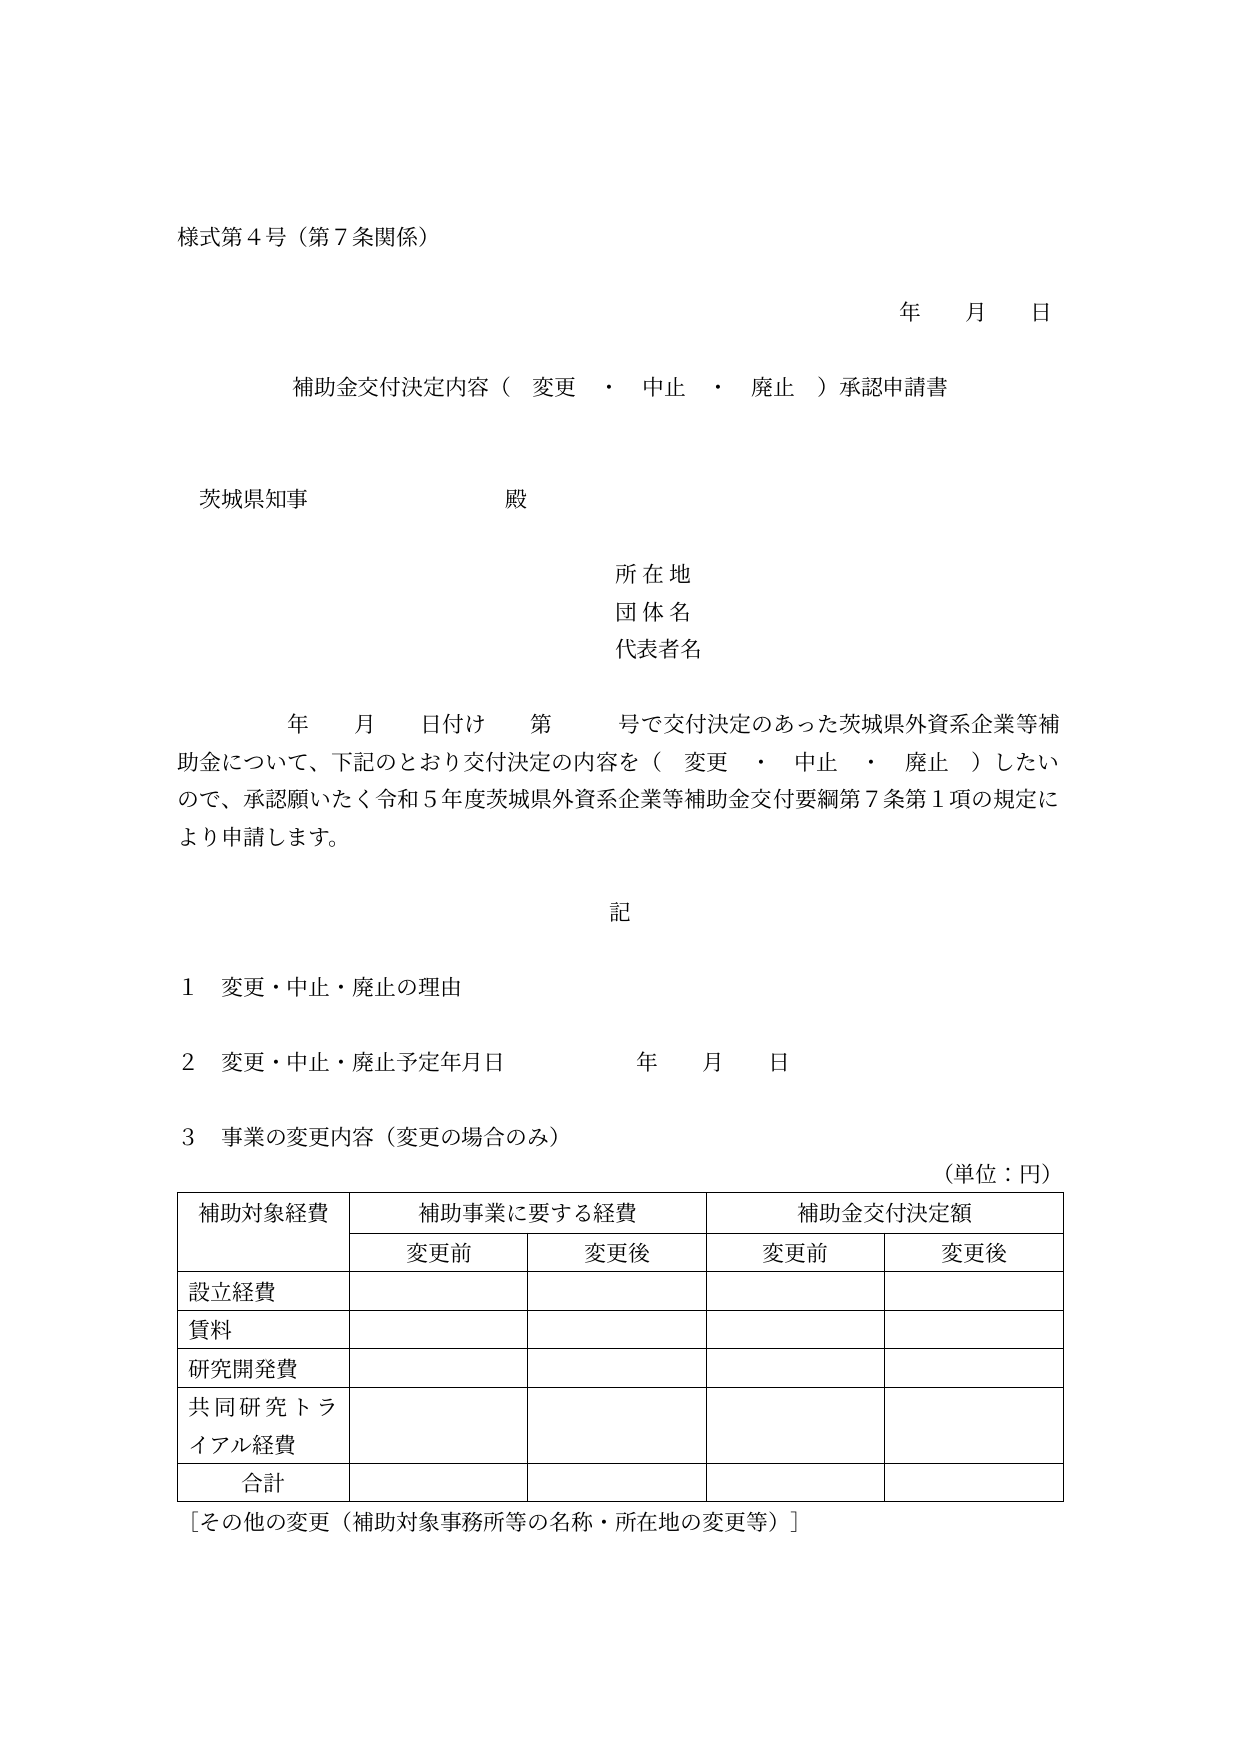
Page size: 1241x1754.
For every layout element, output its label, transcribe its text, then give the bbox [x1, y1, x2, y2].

table_header 補助対象経費 [178, 1193, 349, 1271]
text 記 [177, 892, 1063, 929]
table_cell [707, 1349, 884, 1387]
table_header 補助金交付決定額 [707, 1193, 1063, 1232]
table_cell 賃料 [178, 1311, 349, 1348]
table_cell 共同研究トライアル経費 [178, 1388, 349, 1463]
table_cell [707, 1311, 884, 1348]
text 様式第４号（第７条関係） [177, 217, 1063, 254]
text 代表者名 [177, 629, 1063, 667]
text 茨城県知事 殿 [177, 479, 1063, 517]
table_cell [885, 1272, 1063, 1309]
table_cell [528, 1311, 706, 1348]
table_cell 変更後 [528, 1234, 706, 1271]
text 所 在 地 [177, 554, 1063, 592]
table_cell [885, 1464, 1063, 1501]
text ２ 変更・中止・廃止予定年月日 年 月 日 [177, 1042, 1063, 1079]
table_cell [350, 1349, 527, 1387]
table_cell 変更前 [707, 1234, 884, 1271]
table_cell [350, 1311, 527, 1348]
text ［その他の変更（補助対象事務所等の名称・所在地の変更等）］ [177, 1502, 1063, 1540]
table_cell [707, 1464, 884, 1501]
text 年 月 日 [177, 292, 1063, 329]
table_cell 合計 [178, 1464, 349, 1501]
table_cell 変更前 [350, 1234, 527, 1271]
table_cell [707, 1388, 884, 1463]
table_cell 研究開発費 [178, 1349, 349, 1387]
text （単位：円） [177, 1154, 1063, 1192]
table_header 補助事業に要する経費 [350, 1193, 706, 1232]
table_cell [350, 1388, 527, 1463]
table_cell [528, 1388, 706, 1463]
text １ 変更・中止・廃止の理由 [177, 967, 1063, 1004]
table_cell [885, 1311, 1063, 1348]
table_cell [885, 1388, 1063, 1463]
text 補助金交付決定内容（ 変更 ・ 中止 ・ 廃止 ）承認申請書 [177, 367, 1063, 404]
table_cell [528, 1272, 706, 1309]
table_cell [528, 1349, 706, 1387]
table_cell 設立経費 [178, 1272, 349, 1309]
table_cell [528, 1464, 706, 1501]
table_cell [707, 1272, 884, 1309]
table_cell [350, 1464, 527, 1501]
text ３ 事業の変更内容（変更の場合のみ） [177, 1117, 1063, 1154]
table_cell [350, 1272, 527, 1309]
table_cell [885, 1349, 1063, 1387]
text 年 月 日付け 第 号で交付決定のあった茨城県外資系企業等補助金について、下記のとおり交付決定の内容を（ 変更 ・ 中止 ・ 廃止 ）したいので、承認願いたく令和５年度茨城県外資系企業等補助金交付要綱第７条第１項の規定により申請します。 [177, 704, 1063, 854]
text 団 体 名 [177, 592, 1063, 629]
table_cell 変更後 [885, 1234, 1063, 1271]
